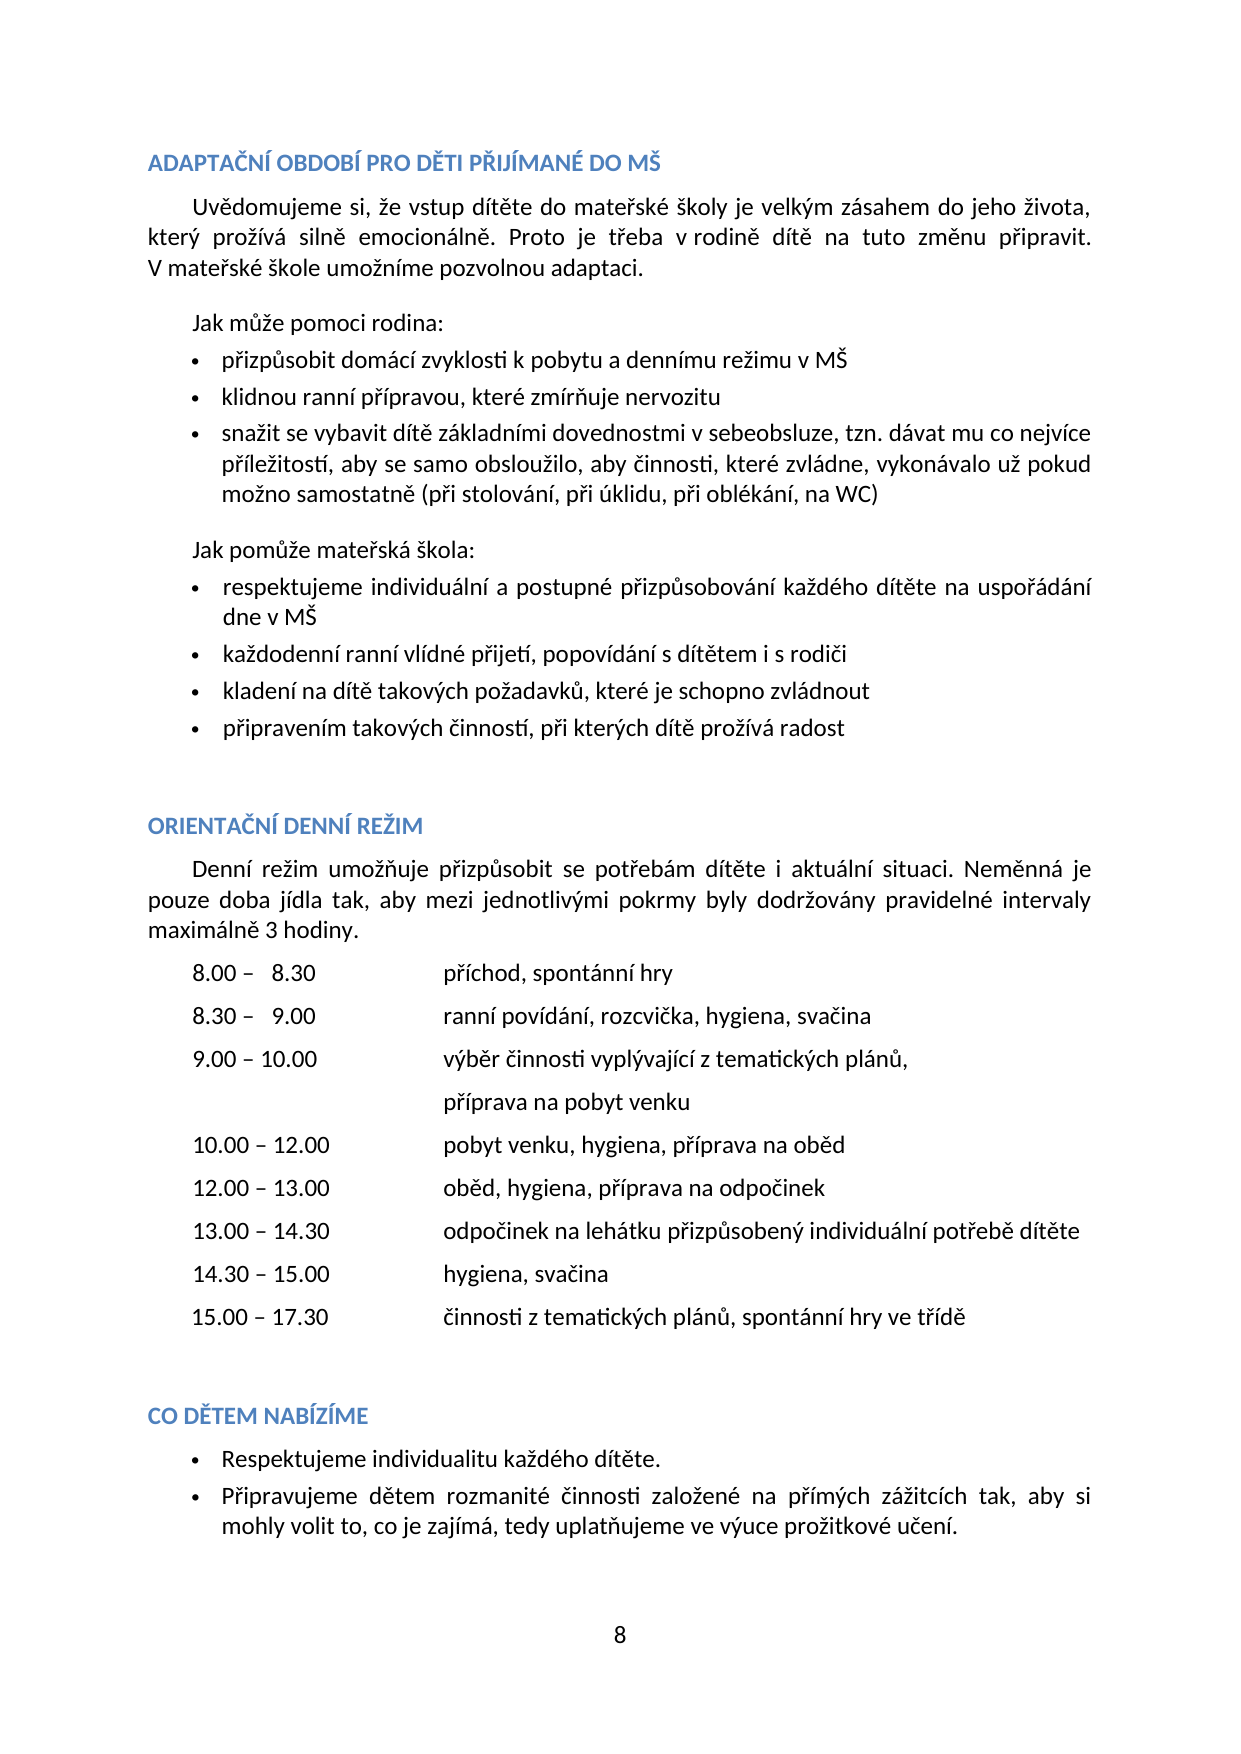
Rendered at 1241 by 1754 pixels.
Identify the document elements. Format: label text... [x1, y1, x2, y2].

text 8.30 – 9.00 ranní povídání, rozcvička, hygiena, svačina [148, 1000, 1093, 1031]
text 15.00 – 17.30 činnosti z tematických plánů, spontánní hry ve třídě [148, 1301, 1093, 1332]
subtitle CO DĚTEM NABÍZÍME [148, 1400, 1093, 1431]
text 10.00 – 12.00 pobyt venku, hygiena, příprava na oběd [148, 1129, 1093, 1160]
text příprava na pobyt venku [148, 1086, 1093, 1117]
text 8.00 – 8.30 příchod, spontánní hry [148, 957, 1093, 988]
list přizpůsobit domácí zvyklosti k pobytu a dennímu režimu v MŠ [192, 344, 1093, 374]
list respektujeme individuální a postupné přizpůsobování každého dítěte na uspořádání dne v MŠ [192, 571, 1093, 632]
text 13.00 – 14.30 odpočinek na lehátku přizpůsobený individuální potřebě dítěte [148, 1215, 1093, 1246]
list kladení na dítě takových požadavků, které je schopno zvládnout [192, 675, 1093, 705]
text ORIENTAČNÍ DENNÍ REŽIM [148, 810, 1093, 841]
subtitle ADAPTAČNÍ OBDOBÍ PRO DĚTI PŘIJÍMANÉ DO MŠ [148, 148, 1093, 178]
text Uvědomujeme si, že vstup dítěte do mateřské školy je velkým zásahem do jeho života, který prožívá silně emocionálně. Proto je třeba v rodině dítě na tuto změnu připravit. V mateřské škole umožníme pozvolnou adaptaci. [148, 191, 1093, 282]
list připravením takových činností, při kterých dítě prožívá radost [192, 712, 1093, 742]
list klidnou ranní přípravou, které zmírňuje nervozitu [192, 381, 1093, 411]
text Denní režim umožňuje přizpůsobit se potřebám dítěte i aktuální situaci. Neměnná je pouze doba jídla tak, aby mezi jednotlivými pokrmy byly dodržovány pravidelné intervaly maximálně 3 hodiny. [148, 853, 1093, 945]
list Respektujeme individualitu každého dítěte. [192, 1443, 1093, 1473]
text 9.00 – 10.00 výběr činnosti vyplývající z tematických plánů, [148, 1043, 1093, 1074]
text 14.30 – 15.00 hygiena, svačina [148, 1258, 1093, 1289]
list Připravujeme dětem rozmanité činnosti založené na přímých zážitcích tak, aby si mohly volit to, co je zajímá, tedy uplatňujeme ve výuce prožitkové učení. [192, 1480, 1093, 1541]
text Jak může pomoci rodina: [148, 307, 1093, 338]
text 12.00 – 13.00 oběd, hygiena, příprava na odpočinek [148, 1172, 1093, 1203]
list snažit se vybavit dítě základními dovednostmi v sebeobsluze, tzn. dávat mu co nejvíce příležitostí, aby se samo obsloužilo, aby činnosti, které zvládne, vykonávalo už pokud možno samostatně (při stolování, při úklidu, při oblékání, na WC) [192, 417, 1093, 509]
list každodenní ranní vlídné přijetí, popovídání s dítětem i s rodiči [192, 638, 1093, 669]
text Jak pomůže mateřská škola: [148, 534, 1093, 564]
